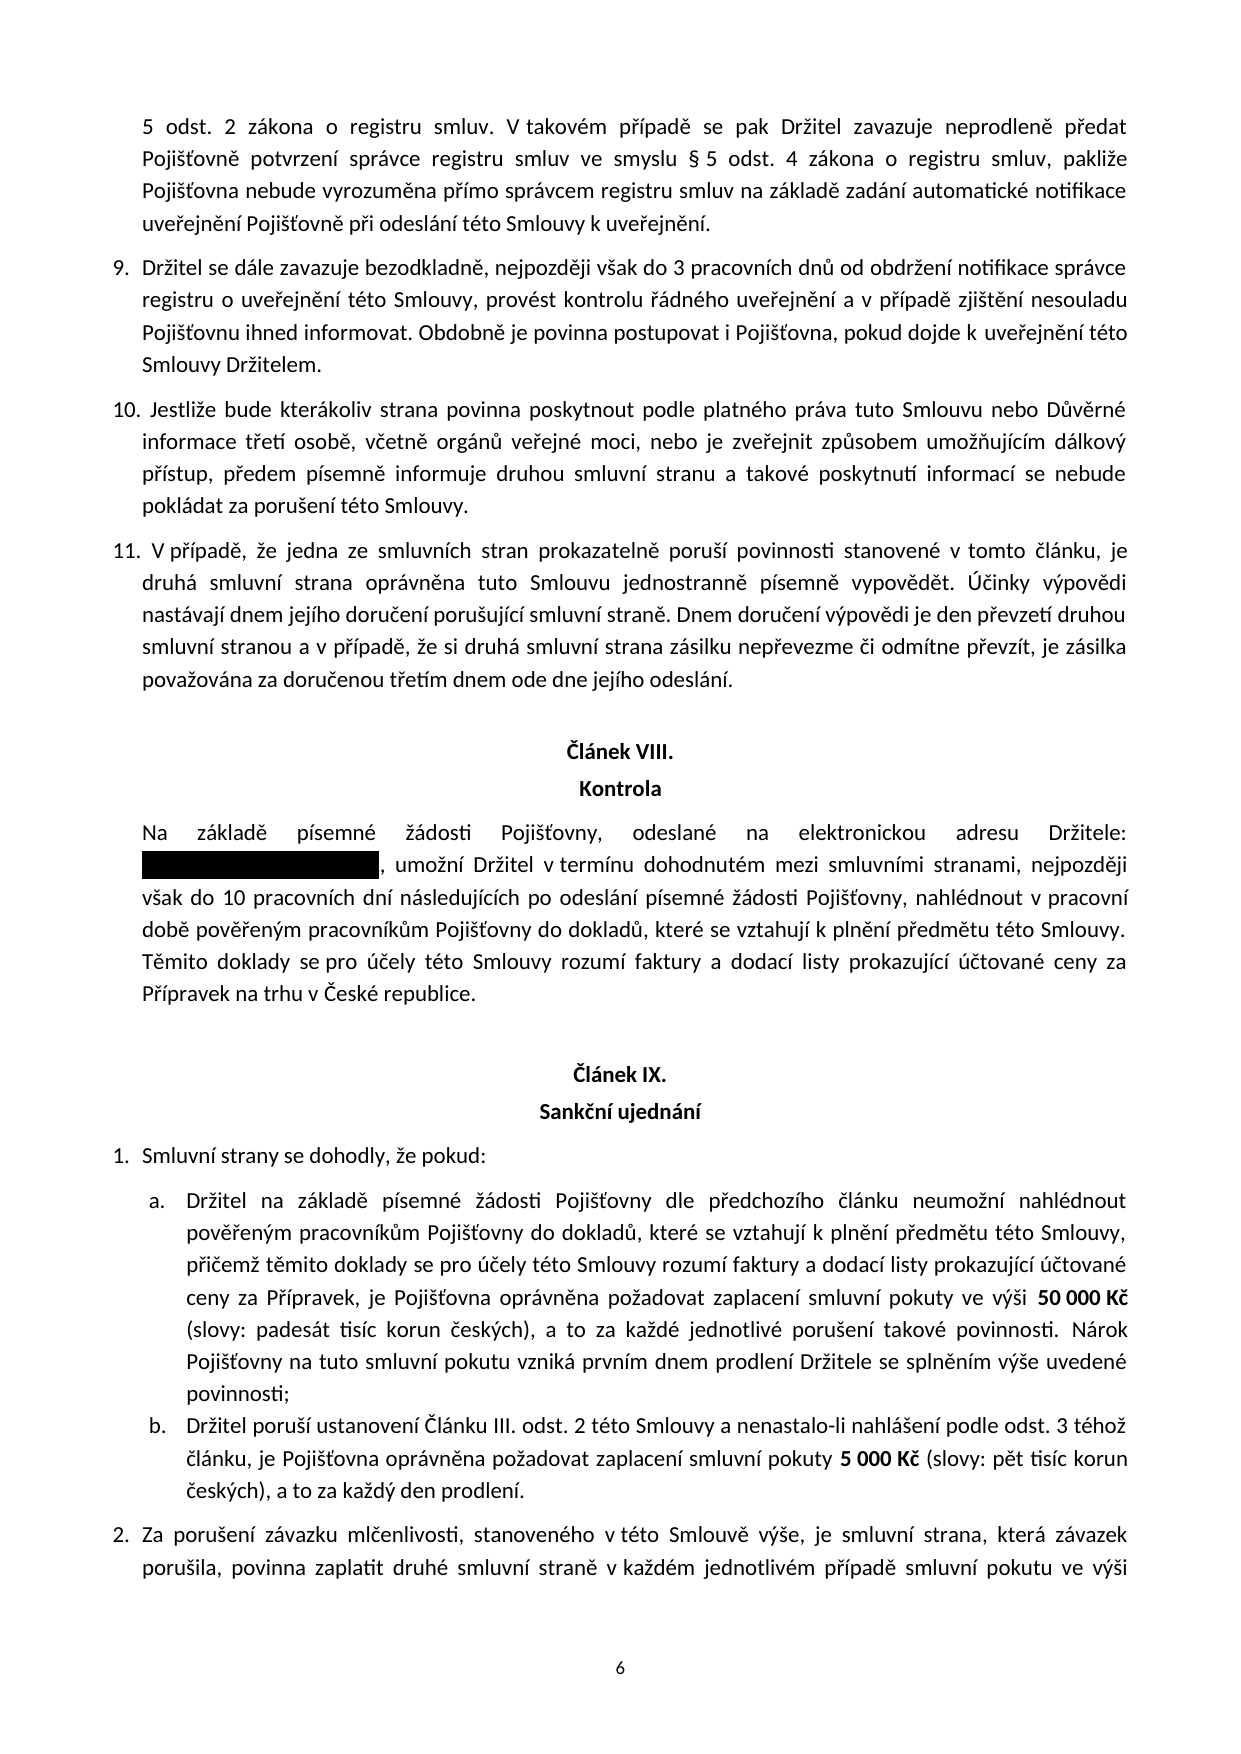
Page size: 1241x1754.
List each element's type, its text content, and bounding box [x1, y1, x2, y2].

text Článek IX. [112, 1060, 1128, 1088]
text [112, 1521, 1128, 1581]
list Držitel na základě písemné žádosti Pojišťovny dle předchozího článku neumožní nahlédnout pověřeným pracovníkům Pojišťovny do dokladů, které se vztahují k plnění předmětu této Smlouvy, přičemž těmito doklady se pro účely této Smlouvy rozumí faktury a dodací listy prokazující účtované ceny za Přípravek, je Pojišťovna oprávněna požadovat zaplacení smluvní pokuty ve výši 50 000 Kč (slovy: padesát tisíc korun českých), a to za každé jednotlivé porušení takové povinnosti. Nárok Pojišťovny na tuto smluvní pokutu vzniká prvním dnem prodlení Držitele se splněním výše uvedené povinnosti; [148, 1186, 1128, 1407]
list Držitel se dále zavazuje bezodkladně, nejpozději však do 3 pracovních dnů od obdržení notifikace správce registru o uveřejnění této Smlouvy, provést kontrolu řádného uveřejnění a v případě zjištění nesouladu Pojišťovnu ihned informovat. Obdobně je povinna postupovat i Pojišťovna, pokud dojde k uveřejnění této Smlouvy Držitelem. [112, 253, 1128, 378]
text 1. Smluvní strany se dohodly, že pokud: [112, 1141, 1128, 1169]
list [112, 112, 1128, 237]
text Na základě písemné žádosti Pojišťovny, odeslané na elektronickou adresu Držitele: XXXXXXXXXXXXXXXXXXXX, umožní Držitel v termínu dohodnutém mezi smluvními stranami, nejpozději však do 10 pracovních dní následujících po odeslání písemné žádosti Pojišťovny, nahlédnout v pracovní době pověřeným pracovníkům Pojišťovny do dokladů, které se vztahují k plnění předmětu této Smlouvy. Těmito doklady se pro účely této Smlouvy rozumí faktury a dodací listy prokazující účtované ceny za Přípravek na trhu v České republice. [142, 818, 1128, 1007]
list Držitel poruší ustanovení Článku III. odst. 2 této Smlouvy a nenastalo-li nahlášení podle odst. 3 téhož článku, je Pojišťovna oprávněna požadovat zaplacení smluvní pokuty 5 000 Kč (slovy: pět tisíc korun českých), a to za každý den prodlení. [148, 1411, 1128, 1504]
text 11. V případě, že jedna ze smluvních stran prokazatelně poruší povinnosti stanovené v tomto článku, je druhá smluvní strana oprávněna tuto Smlouvu jednostranně písemně vypovědět. Účinky výpovědi nastávají dnem jejího doručení porušující smluvní straně. Dnem doručení výpovědi je den převzetí druhou smluvní stranou a v případě, že si druhá smluvní strana zásilku nepřevezme či odmítne převzít, je zásilka považována za doručenou třetím dnem ode dne jejího odeslání. [112, 536, 1128, 693]
text Kontrola [112, 774, 1128, 802]
text 10. Jestliže bude kterákoliv strana povinna poskytnout podle platného práva tuto Smlouvu nebo Důvěrné informace třetí osobě, včetně orgánů veřejné moci, nebo je zveřejnit způsobem umožňujícím dálkový přístup, předem písemně informuje druhou smluvní stranu a takové poskytnutí informací se nebude pokládat za porušení této Smlouvy. [112, 395, 1128, 519]
text Sankční ujednání [112, 1097, 1128, 1125]
text Článek VIII. [112, 737, 1128, 765]
